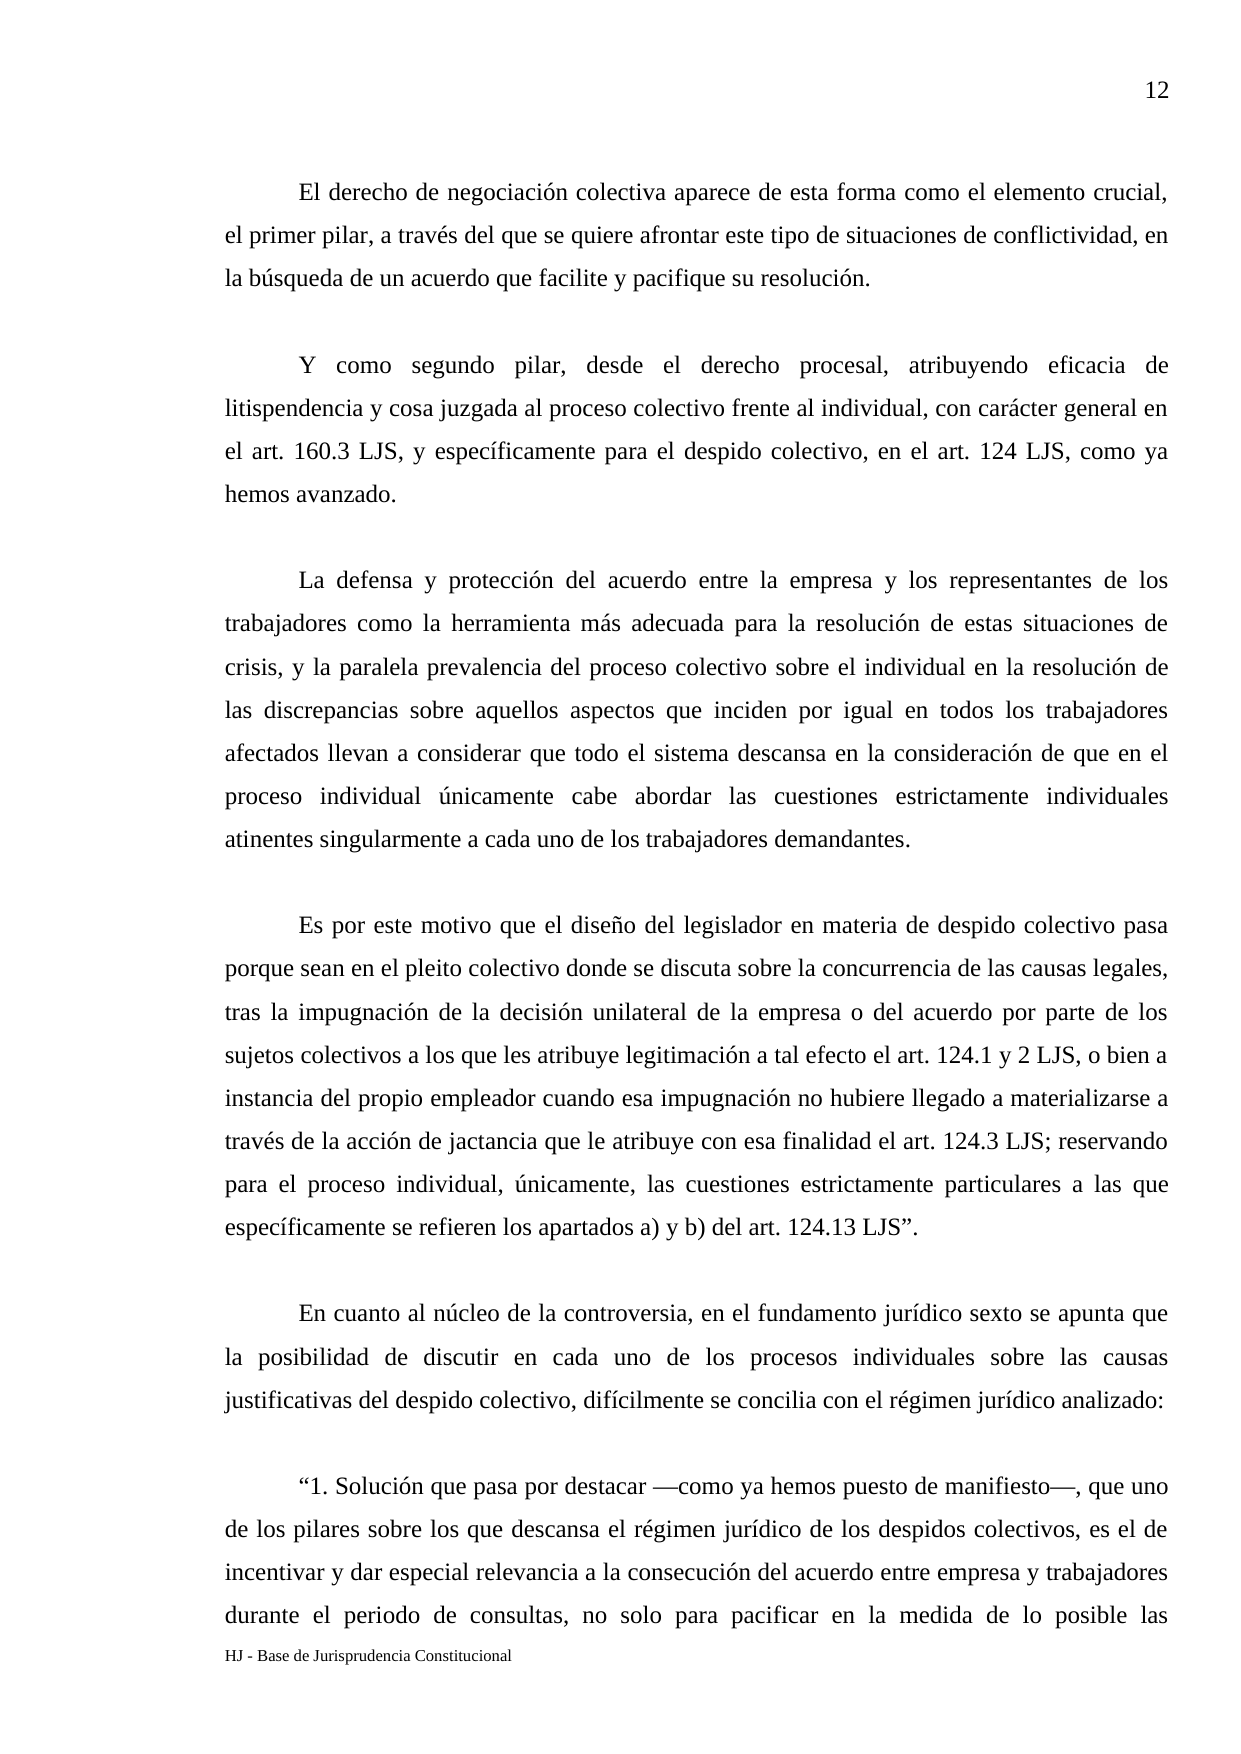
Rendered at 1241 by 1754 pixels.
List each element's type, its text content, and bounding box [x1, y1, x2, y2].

text La defensa y protección del acuerdo entre la empresa y los representantes de los trabajadores como la herramienta más adecuada para la resolución de estas situaciones de crisis, y la paralela prevalencia del proceso colectivo sobre el individual en la resolución de las discrepancias sobre aquellos aspectos que inciden por igual en todos los trabajadores afectados llevan a considerar que todo el sistema descansa en la consideración de que en el proceso individual únicamente cabe abordar las cuestiones estrictamente individuales atinentes singularmente a cada uno de los trabajadores demandantes. [224, 565, 1169, 853]
text El derecho de negociación colectiva aparece de esta forma como el elemento crucial, el primer pilar, a través del que se quiere afrontar este tipo de situaciones de conflictividad, en la búsqueda de un acuerdo que facilite y pacifique su resolución. [224, 177, 1169, 292]
text En cuanto al núcleo de la controversia, en el fundamento jurídico sexto se apunta que la posibilidad de discutir en cada uno de los procesos individuales sobre las causas justificativas del despido colectivo, difícilmente se concilia con el régimen jurídico analizado: [224, 1298, 1169, 1413]
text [224, 1471, 1169, 1629]
text Y como segundo pilar, desde el derecho procesal, atribuyendo eficacia de litispendencia y cosa juzgada al proceso colectivo frente al individual, con carácter general en el art. 160.3 LJS, y específicamente para el despido colectivo, en el art. 124 LJS, como ya hemos avanzado. [224, 350, 1169, 508]
text Es por este motivo que el diseño del legislador en materia de despido colectivo pasa porque sean en el pleito colectivo donde se discuta sobre la concurrencia de las causas legales, tras la impugnación de la decisión unilateral de la empresa o del acuerdo por parte de los sujetos colectivos a los que les atribuye legitimación a tal efecto el art. 124.1 y 2 LJS, o bien a instancia del propio empleador cuando esa impugnación no hubiere llegado a materializarse a través de la acción de jactancia que le atribuye con esa finalidad el art. 124.3 LJS; reservando para el proceso individual, únicamente, las cuestiones estrictamente particulares a las que específicamente se refieren los apartados a) y b) del art. 124.13 LJS”. [224, 910, 1169, 1241]
